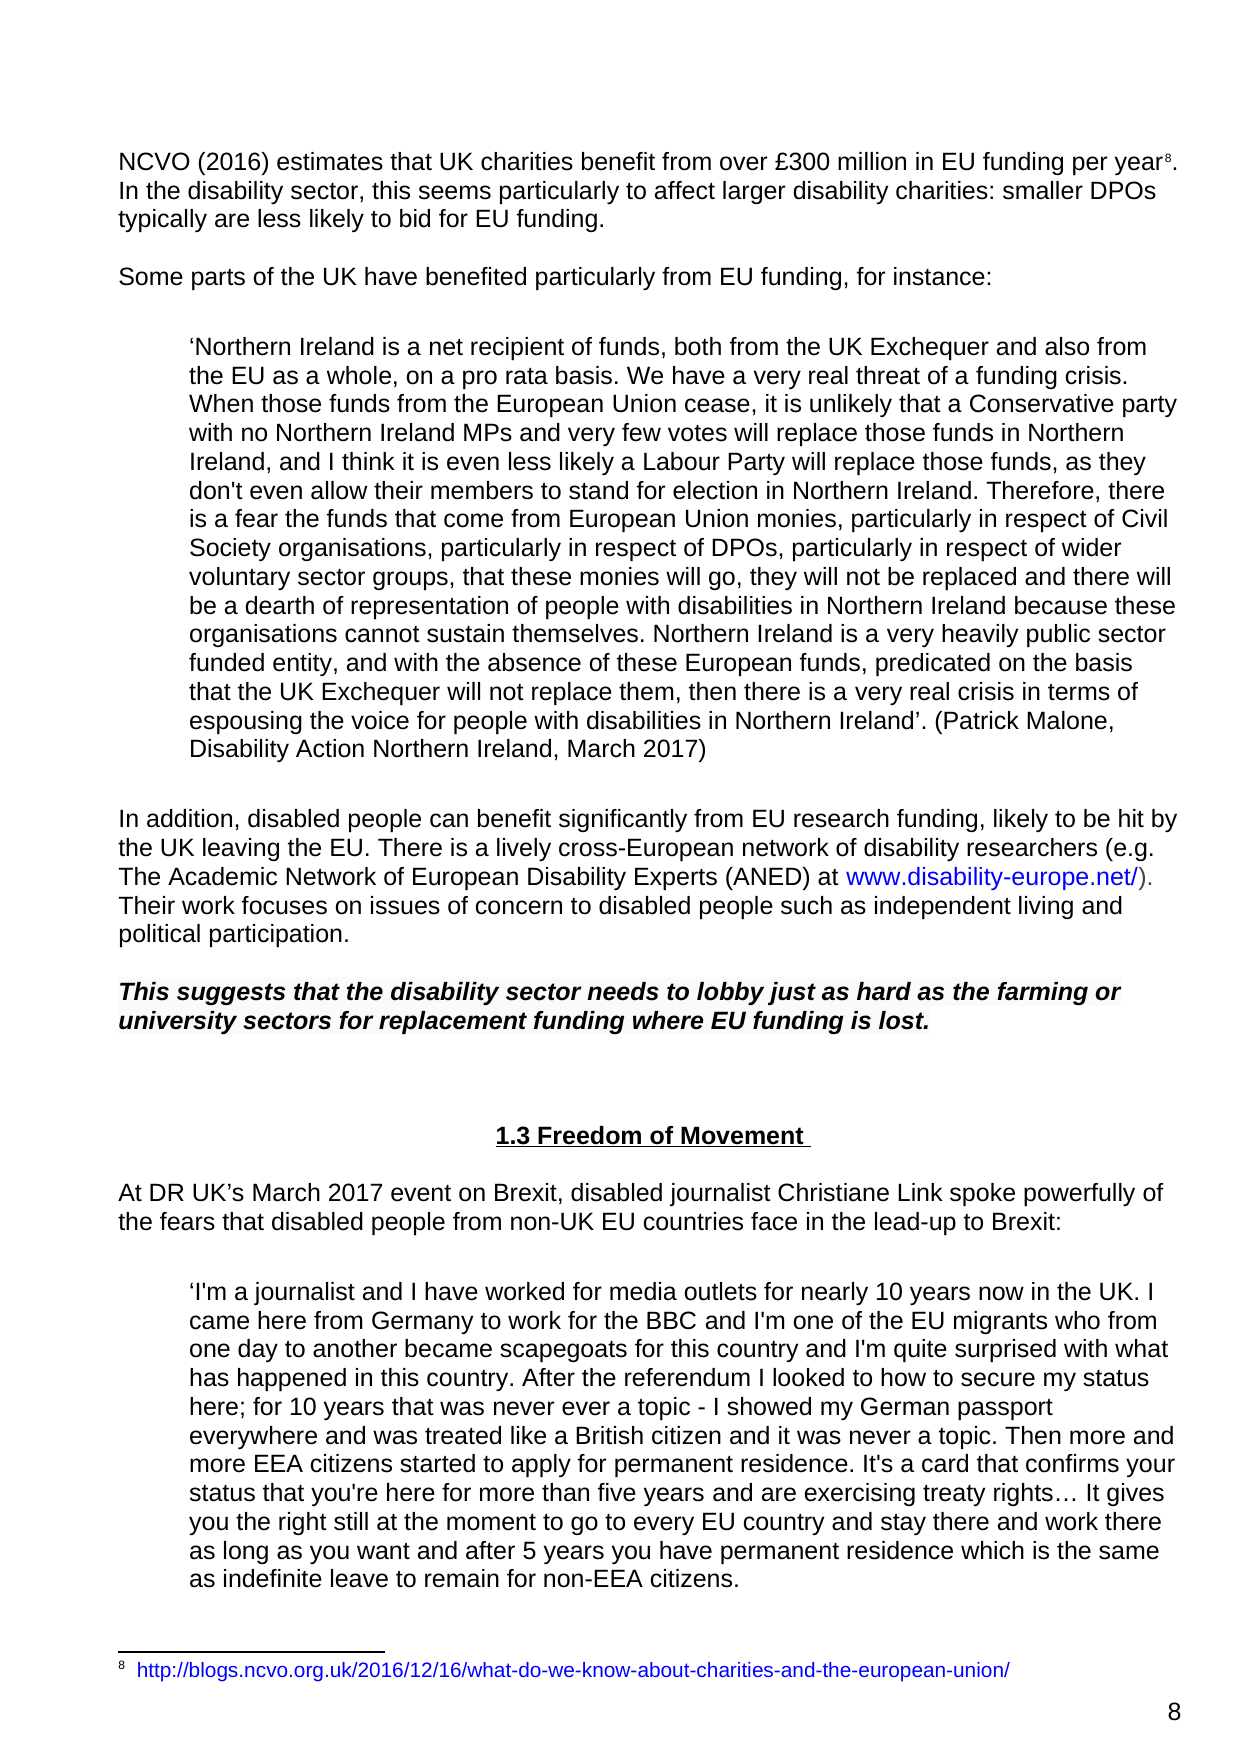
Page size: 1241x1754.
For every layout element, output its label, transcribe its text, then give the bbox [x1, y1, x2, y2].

text This suggests that the disability sector needs to lobby just as hard as the farming or university sectors for replacement funding where EU funding is lost. [931, 977, 1181, 1034]
text NCVO (2016) estimates that UK charities benefit from over £300 million in EU funding per year. In the disability sector, this seems particularly to affect larger disability charities: smaller DPOs typically are less likely to bid for EU funding. [118, 147, 1181, 233]
text At DR UK’s March 2017 event on Brexit, disabled journalist Christiane Link spoke powerfully of the fears that disabled people from non-UK EU countries face in the lead-up to Brexit: [118, 1178, 1181, 1236]
subtitle 1.3 Freedom of Movement [118, 1121, 1181, 1149]
text In addition, disabled people can benefit significantly from EU research funding, likely to be hit by the UK leaving the EU. There is a lively cross-European network of disability researchers (e.g. The Academic Network of European Disability Experts (ANED) at www.disability-europe.net/). Their work focuses on issues of concern to disabled people such as independent living and political participation. [118, 804, 1181, 948]
text ‘I'm a journalist and I have worked for media outlets for nearly 10 years now in the UK. I came here from Germany to work for the BBC and I'm one of the EU migrants who from one day to another became scapegoats for this country and I'm quite surprised with what has happened in this country. After the referendum I looked to how to secure my status here; for 10 years that was never ever a topic - I showed my German passport everywhere and was treated like a British citizen and it was never a topic. Then more and more EEA citizens started to apply for permanent residence. It's a card that confirms your status that you're here for more than five years and are exercising treaty rights… It gives you the right still at the moment to go to every EU country and stay there and work there as long as you want and after 5 years you have permanent residence which is the same as indefinite leave to remain for non-EEA citizens. [189, 1277, 1181, 1593]
text ‘Northern Ireland is a net recipient of funds, both from the UK Exchequer and also from the EU as a whole, on a pro rata basis. We have a very real threat of a funding crisis. When those funds from the European Union cease, it is unlikely that a Conservative party with no Northern Ireland MPs and very few votes will replace those funds in Northern Ireland, and I think it is even less likely a Labour Party will replace those funds, as they don't even allow their members to stand for election in Northern Ireland. Therefore, there is a fear the funds that come from European Union monies, particularly in respect of Civil Society organisations, particularly in respect of DPOs, particularly in respect of wider voluntary sector groups, that these monies will go, they will not be replaced and there will be a dearth of representation of people with disabilities in Northern Ireland because these organisations cannot sustain themselves. Northern Ireland is a very heavily public sector funded entity, and with the absence of these European funds, predicated on the basis that the UK Exchequer will not replace them, then there is a very real crisis in terms of espousing the voice for people with disabilities in Northern Ireland’. (Patrick Malone, Disability Action Northern Ireland, March 2017) [189, 332, 1181, 763]
text Some parts of the UK have benefited particularly from EU funding, for instance: [118, 262, 1181, 291]
